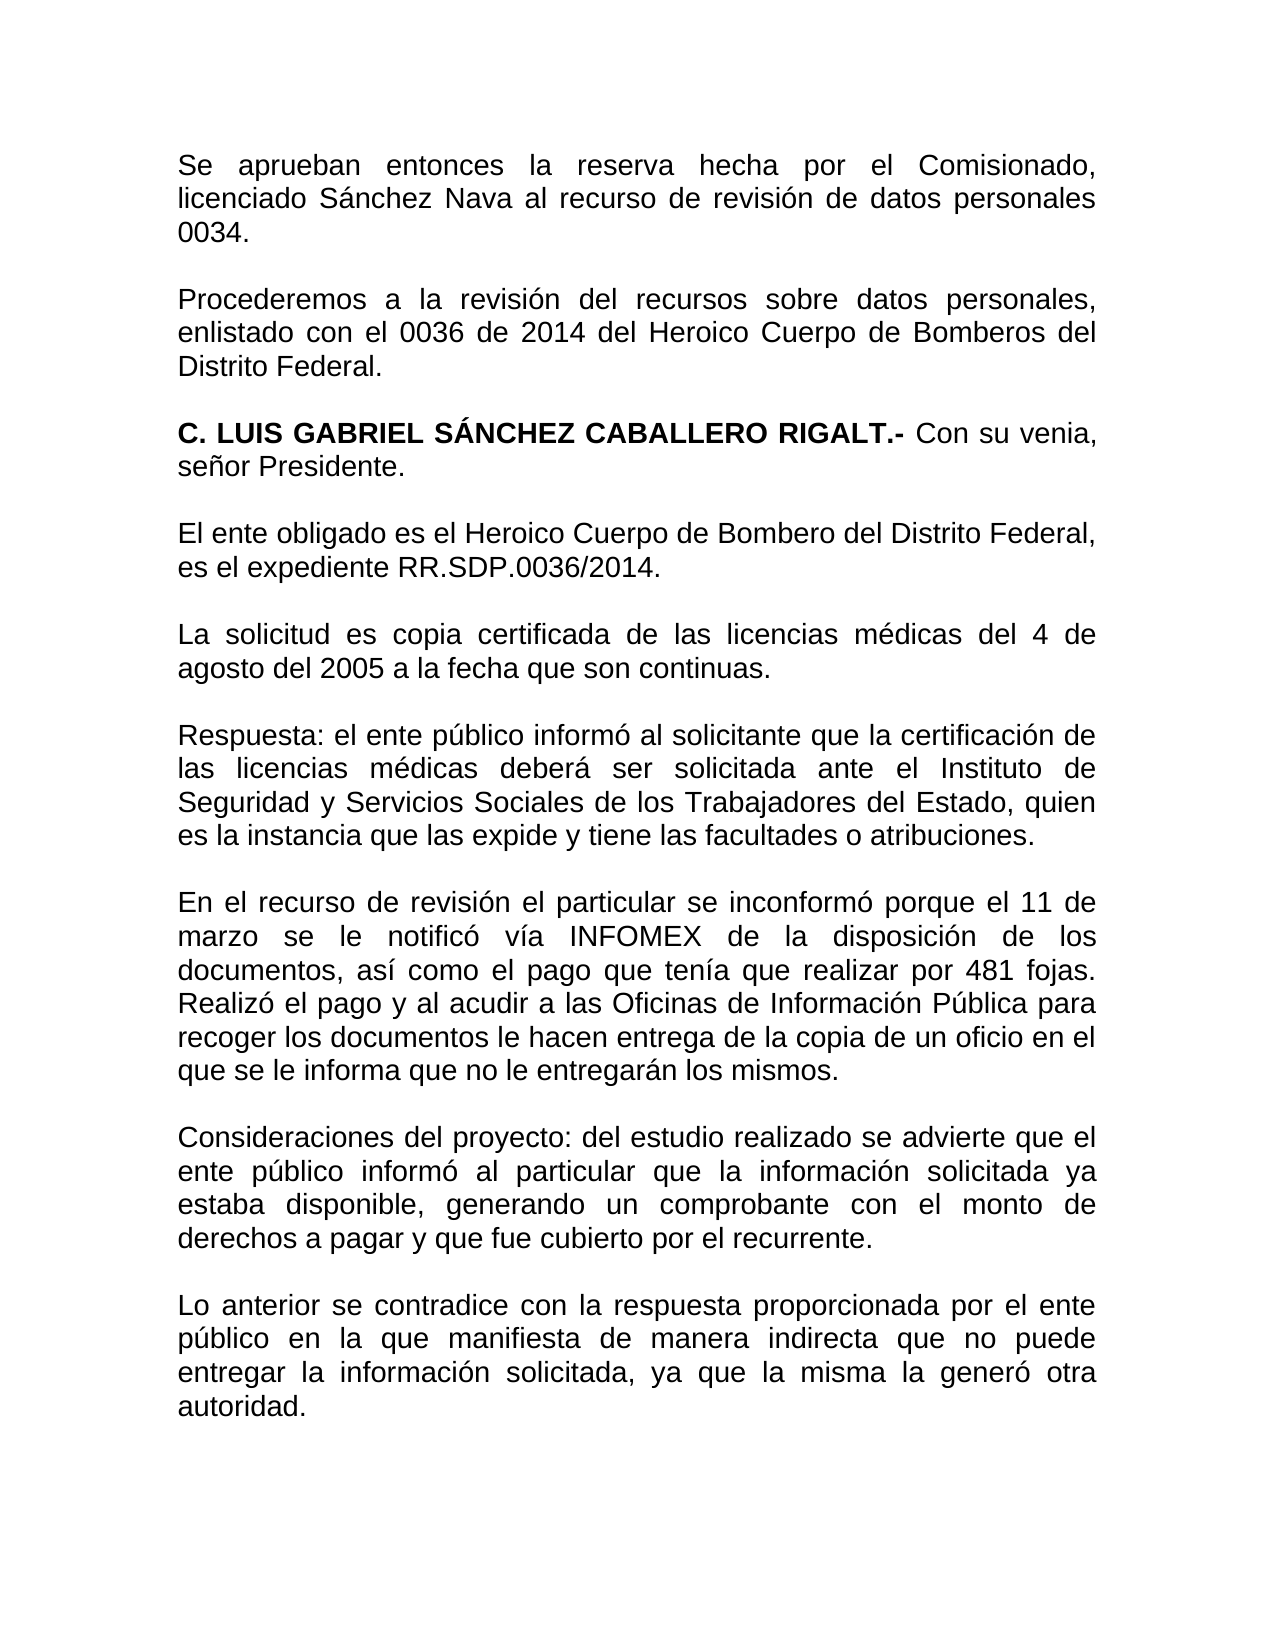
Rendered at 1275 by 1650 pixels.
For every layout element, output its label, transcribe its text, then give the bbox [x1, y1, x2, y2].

text C. LUIS GABRIEL SÁNCHEZ CABALLERO RIGALT.- Con su venia, señor Presidente. [177, 416, 1098, 483]
text Procederemos a la revisión del recursos sobre datos personales, enlistado con el 0036 de 2014 del Heroico Cuerpo de Bomberos del Distrito Federal. [177, 282, 1098, 382]
text En el recurso de revisión el particular se inconformó porque el 11 de marzo se le notificó vía INFOMEX de la disposición de los documentos, así como el pago que tenía que realizar por 481 fojas. Realizó el pago y al acudir a las Oficinas de Información Pública para recoger los documentos le hacen entrega de la copia de un oficio en el que se le informa que no le entregarán los mismos. [177, 886, 1098, 1087]
text El ente obligado es el Heroico Cuerpo de Bombero del Distrito Federal, es el expediente RR.SDP.0036/2014. [177, 517, 1098, 584]
text Respuesta: el ente público informó al solicitante que la certificación de las licencias médicas deberá ser solicitada ante el Instituto de Seguridad y Servicios Sociales de los Trabajadores del Estado, quien es la instancia que las expide y tiene las facultades o atribuciones. [177, 718, 1098, 852]
text Se aprueban entonces la reserva hecha por el Comisionado, licenciado Sánchez Nava al recurso de revisión de datos personales 0034. [177, 148, 1098, 248]
text La solicitud es copia certificada de las licencias médicas del 4 de agosto del 2005 a la fecha que son continuas. [177, 617, 1098, 684]
text Lo anterior se contradice con la respuesta proporcionada por el ente público en la que manifiesta de manera indirecta que no puede entregar la información solicitada, ya que la misma la generó otra autoridad. [177, 1288, 1098, 1422]
text Consideraciones del proyecto: del estudio realizado se advierte que el ente público informó al particular que la información solicitada ya estaba disponible, generando un comprobante con el monto de derechos a pagar y que fue cubierto por el recurrente. [177, 1120, 1098, 1254]
